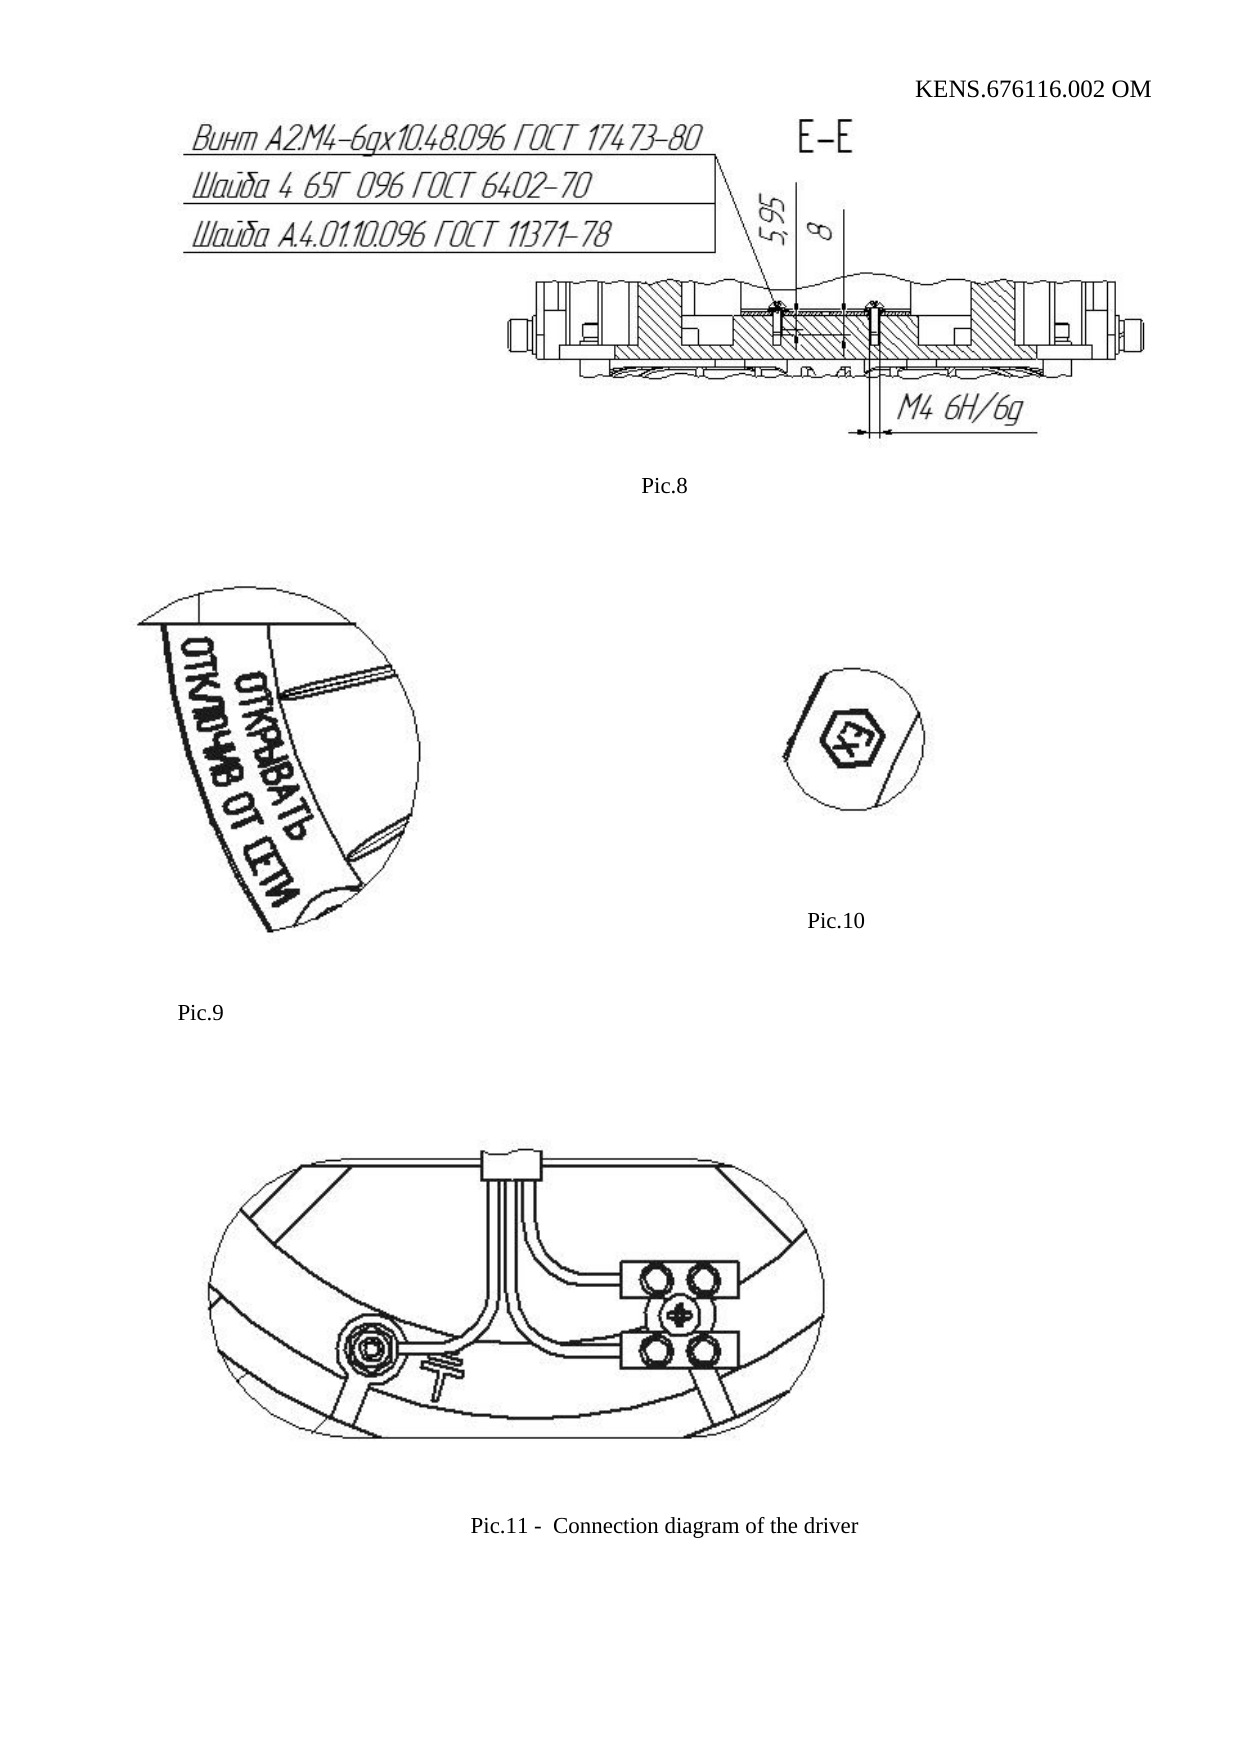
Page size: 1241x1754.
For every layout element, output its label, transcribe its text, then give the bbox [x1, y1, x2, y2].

picture [177, 118, 1152, 458]
picture [42, 549, 502, 975]
picture [177, 1078, 867, 1486]
text Pic.11 - Connection diagram of the driver [177, 1512, 1152, 1538]
text Pic.10 [502, 907, 1152, 933]
picture [721, 654, 985, 855]
text Pic.8 [177, 472, 1152, 498]
text Pic.9 [177, 999, 1152, 1025]
